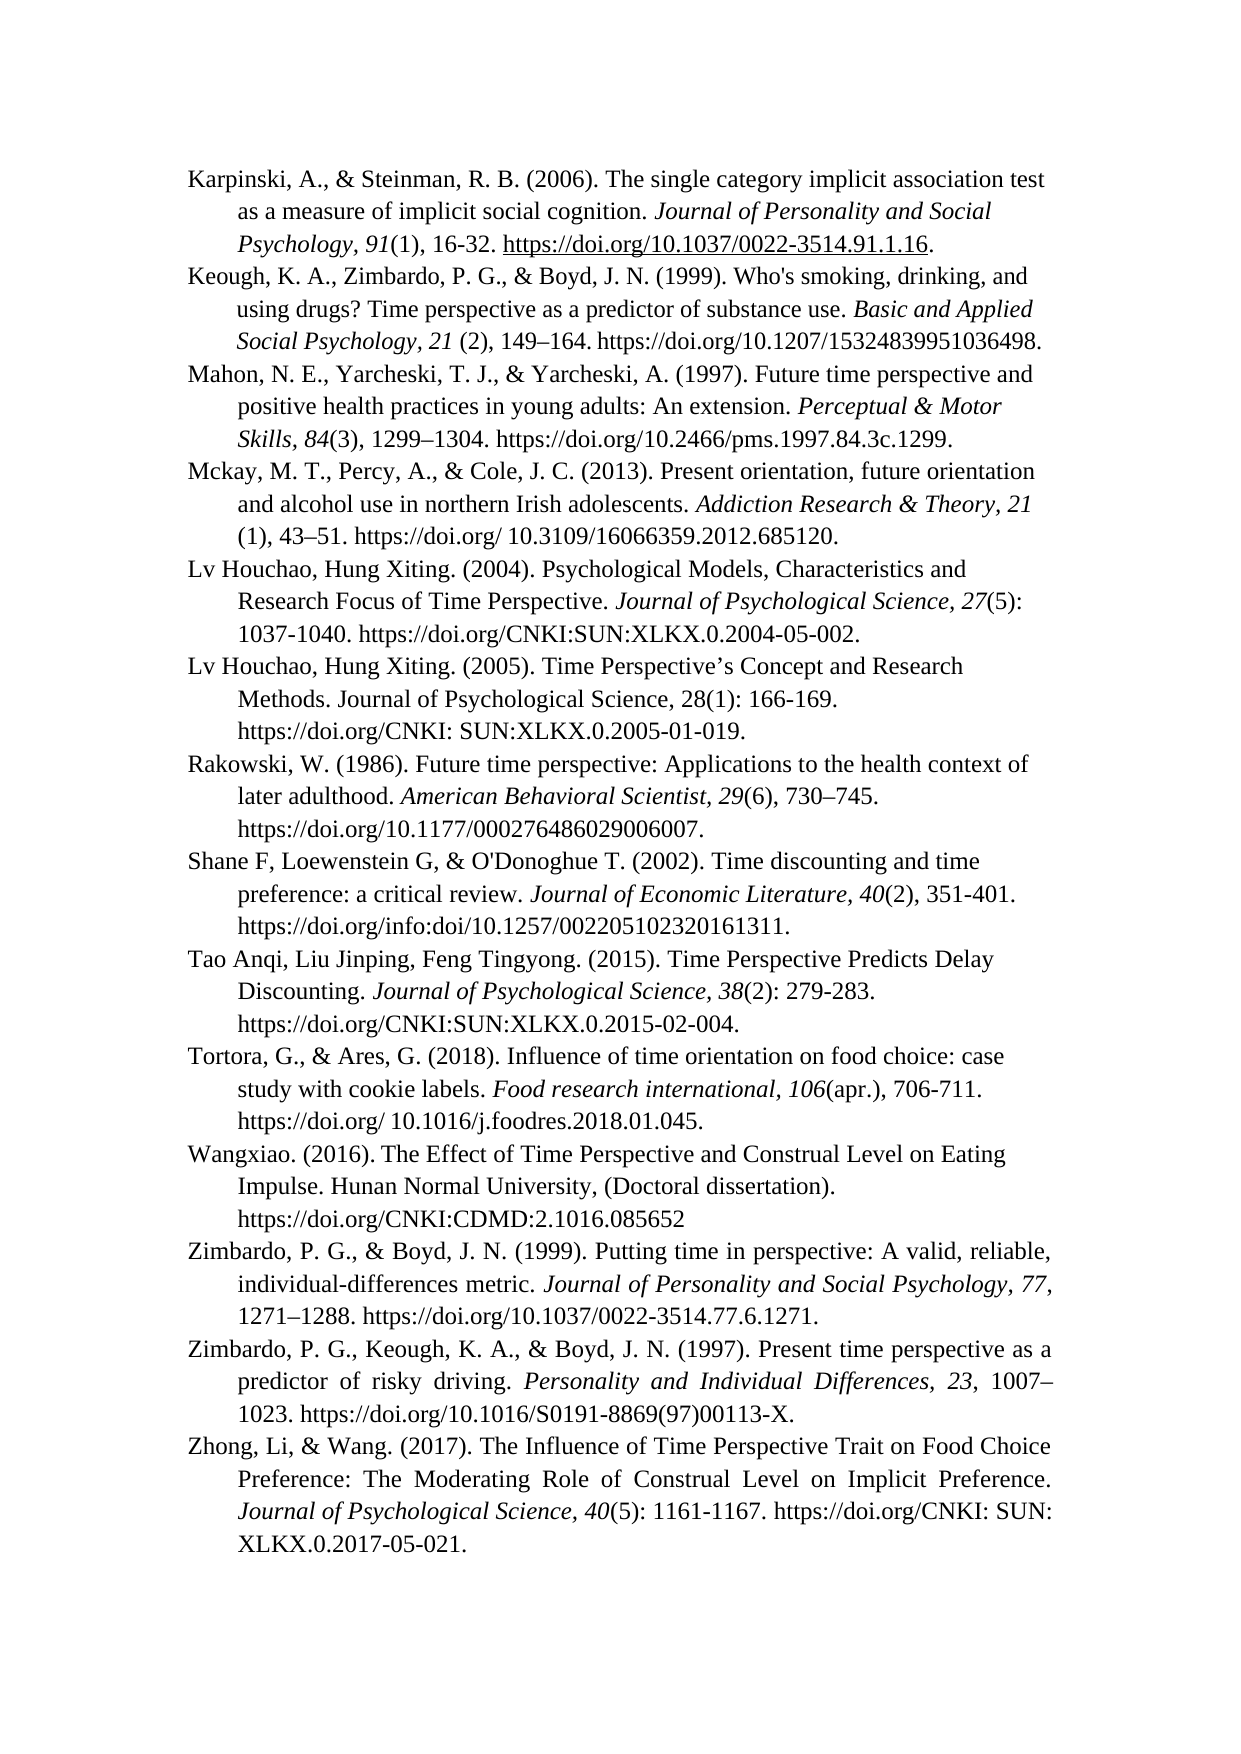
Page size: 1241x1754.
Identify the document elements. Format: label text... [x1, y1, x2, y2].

text Shane F, Loewenstein G, & O'Donoghue T. (2002). Time discounting and time preference: a critical review. Journal of Economic Literature, 40(2), 351-401. https://doi.org/info:doi/10.1257/002205102320161311. [187, 844, 1053, 942]
text Tao Anqi, Liu Jinping, Feng Tingyong. (2015). Time Perspective Predicts Delay Discounting. Journal of Psychological Science, 38(2): 279-283. https://doi.org/CNKI:SUN:XLKX.0.2015-02-004. [187, 942, 1053, 1039]
text Karpinski, A., & Steinman, R. B. (2006). The single category implicit association test as a measure of implicit social cognition. Journal of Personality and Social Psychology, 91(1), 16-32. https://doi.org/10.1037/0022-3514.91.1.16. [187, 162, 1053, 259]
text Keough, K. A., Zimbardo, P. G., & Boyd, J. N. (1999). Who's smoking, drinking, and using drugs? Time perspective as a predictor of substance use. Basic and Applied Social Psychology, 21 (2), 149–164. https://doi.org/10.1207/15324839951036498. [187, 259, 1053, 357]
text Zimbardo, P. G., Keough, K. A., & Boyd, J. N. (1997). Present time perspective as a predictor of risky driving. Personality and Individual Differences, 23, 1007–1023. https://doi.org/10.1016/S0191-8869(97)00113-X. [187, 1332, 1053, 1429]
text Rakowski, W. (1986). Future time perspective: Applications to the health context of later adulthood. American Behavioral Scientist, 29(6), 730–745. https://doi.org/10.1177/000276486029006007. [187, 747, 1053, 844]
text Zhong, Li, & Wang. (2017). The Influence of Time Perspective Trait on Food Choice Preference: The Moderating Role of Construal Level on Implicit Preference. Journal of Psychological Science, 40(5): 1161-1167. https://doi.org/CNKI: SUN: XLKX.0.2017-05-021. [187, 1429, 1053, 1559]
text Lv Houchao, Hung Xiting. (2005). Time Perspective’s Concept and Research Methods. Journal of Psychological Science, 28(1): 166-169. https://doi.org/CNKI: SUN:XLKX.0.2005-01-019. [187, 649, 1053, 747]
text Lv Houchao, Hung Xiting. (2004). Psychological Models, Characteristics and Research Focus of Time Perspective. Journal of Psychological Science, 27(5): 1037-1040. https://doi.org/CNKI:SUN:XLKX.0.2004-05-002. [187, 552, 1053, 649]
text Zimbardo, P. G., & Boyd, J. N. (1999). Putting time in perspective: A valid, reliable, individual-differences metric. Journal of Personality and Social Psychology, 77, 1271–1288. https://doi.org/10.1037/0022-3514.77.6.1271. [187, 1234, 1053, 1332]
text Wangxiao. (2016). The Effect of Time Perspective and Construal Level on Eating Impulse. Hunan Normal University, (Doctoral dissertation). https://doi.org/CNKI:CDMD:2.1016.085652 [187, 1137, 1053, 1234]
text Mckay, M. T., Percy, A., & Cole, J. C. (2013). Present orientation, future orientation and alcohol use in northern Irish adolescents. Addiction Research & Theory, 21 (1), 43–51. https://doi.org/ 10.3109/16066359.2012.685120. [187, 454, 1053, 552]
text Tortora, G., & Ares, G. (2018). Influence of time orientation on food choice: case study with cookie labels. Food research international, 106(apr.), 706-711. https://doi.org/ 10.1016/j.foodres.2018.01.045. [187, 1039, 1053, 1137]
text Mahon, N. E., Yarcheski, T. J., & Yarcheski, A. (1997). Future time perspective and positive health practices in young adults: An extension. Perceptual & Motor Skills, 84(3), 1299–1304. https://doi.org/10.2466/pms.1997.84.3c.1299. [187, 357, 1053, 454]
